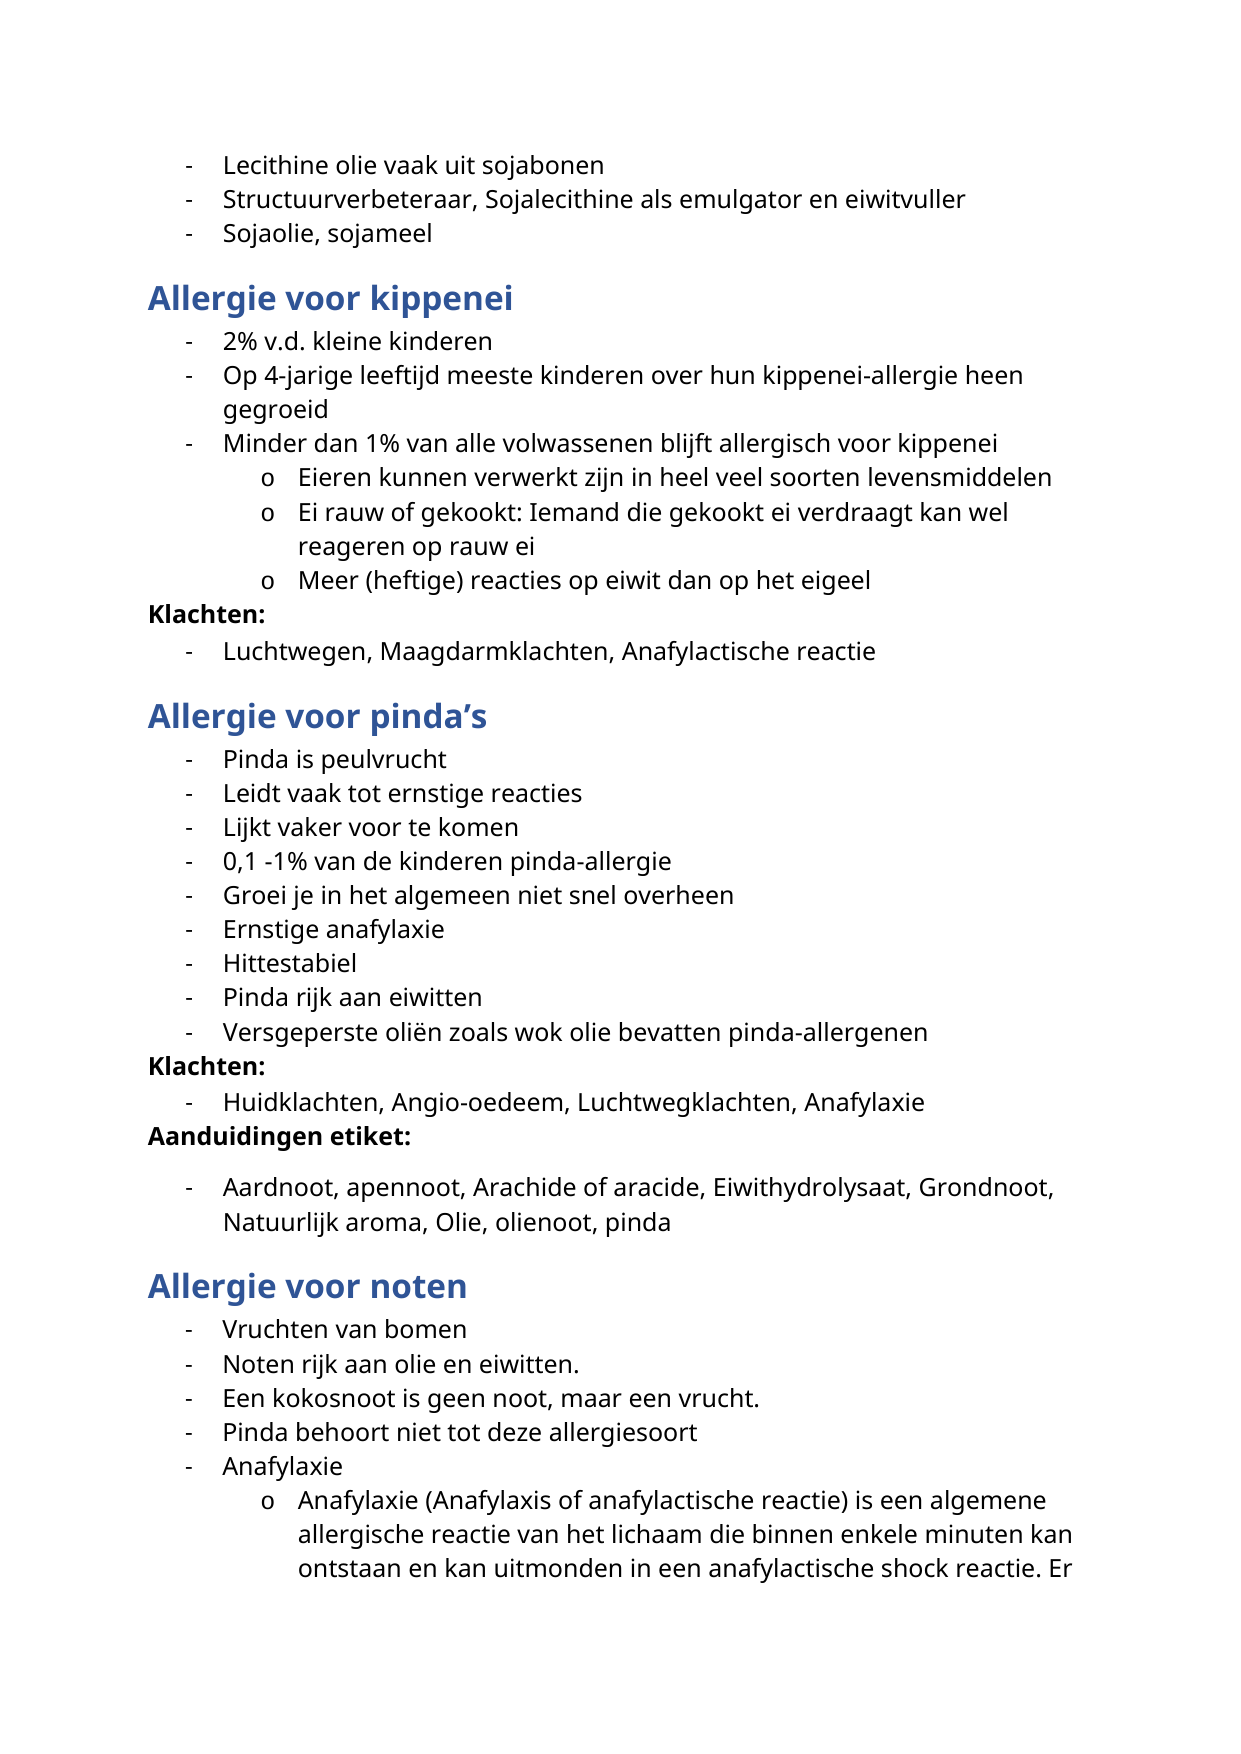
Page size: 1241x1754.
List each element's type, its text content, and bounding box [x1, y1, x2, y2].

list Aardnoot, apennoot, Arachide of aracide, Eiwithydrolysaat, Grondnoot, Natuurlijk aroma, Olie, olienoot, pinda [185, 1170, 1093, 1238]
list Sojaolie, sojameel [185, 216, 1093, 250]
list Pinda is peulvrucht [185, 742, 1093, 776]
list Leidt vaak tot ernstige reacties [185, 776, 1093, 810]
list Pinda rijk aan eiwitten [185, 980, 1093, 1014]
list Minder dan 1% van alle volwassenen blijft allergisch voor kippenei [185, 426, 1093, 460]
list Eieren kunnen verwerkt zijn in heel veel soorten levensmiddelen [260, 460, 1093, 494]
subtitle Allergie voor noten [148, 1263, 1093, 1309]
list Lijkt vaker voor te komen [185, 810, 1093, 844]
list 0,1 -1% van de kinderen pinda-allergie [185, 844, 1093, 878]
list Lecithine olie vaak uit sojabonen [185, 148, 1093, 182]
list Huidklachten, Angio-oedeem, Luchtwegklachten, Anafylaxie [185, 1085, 1093, 1119]
list Structuurverbeteraar, Sojalecithine als emulgator en eiwitvuller [185, 182, 1093, 216]
list Op 4-jarige leeftijd meeste kinderen over hun kippenei-allergie heen gegroeid [185, 358, 1093, 426]
list Een kokosnoot is geen noot, maar een vrucht. [185, 1380, 1093, 1414]
list Hittestabiel [185, 946, 1093, 980]
list Versgeperste oliën zoals wok olie bevatten pinda-allergenen [185, 1014, 1093, 1048]
list Groei je in het algemeen niet snel overheen [185, 878, 1093, 912]
list Anafylaxie [185, 1448, 1093, 1482]
list Luchtwegen, Maagdarmklachten, Anafylactische reactie [185, 634, 1093, 668]
list Ernstige anafylaxie [185, 912, 1093, 946]
list Pinda behoort niet tot deze allergiesoort [185, 1414, 1093, 1448]
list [260, 1482, 1093, 1585]
list Noten rijk aan olie en eiwitten. [185, 1346, 1093, 1380]
list Ei rauw of gekookt: Iemand die gekookt ei verdraagt kan wel reageren op rauw ei [260, 494, 1093, 563]
text Klachten: [148, 1048, 1093, 1082]
subtitle Allergie voor pinda’s [148, 693, 1093, 738]
list Vruchten van bomen [185, 1312, 1093, 1346]
subtitle Allergie voor kippenei [148, 275, 1093, 320]
text Klachten: [148, 597, 1093, 631]
list Meer (heftige) reacties op eiwit dan op het eigeel [260, 563, 1093, 597]
text Aanduidingen etiket: [148, 1119, 1093, 1153]
list 2% v.d. kleine kinderen [185, 324, 1093, 358]
